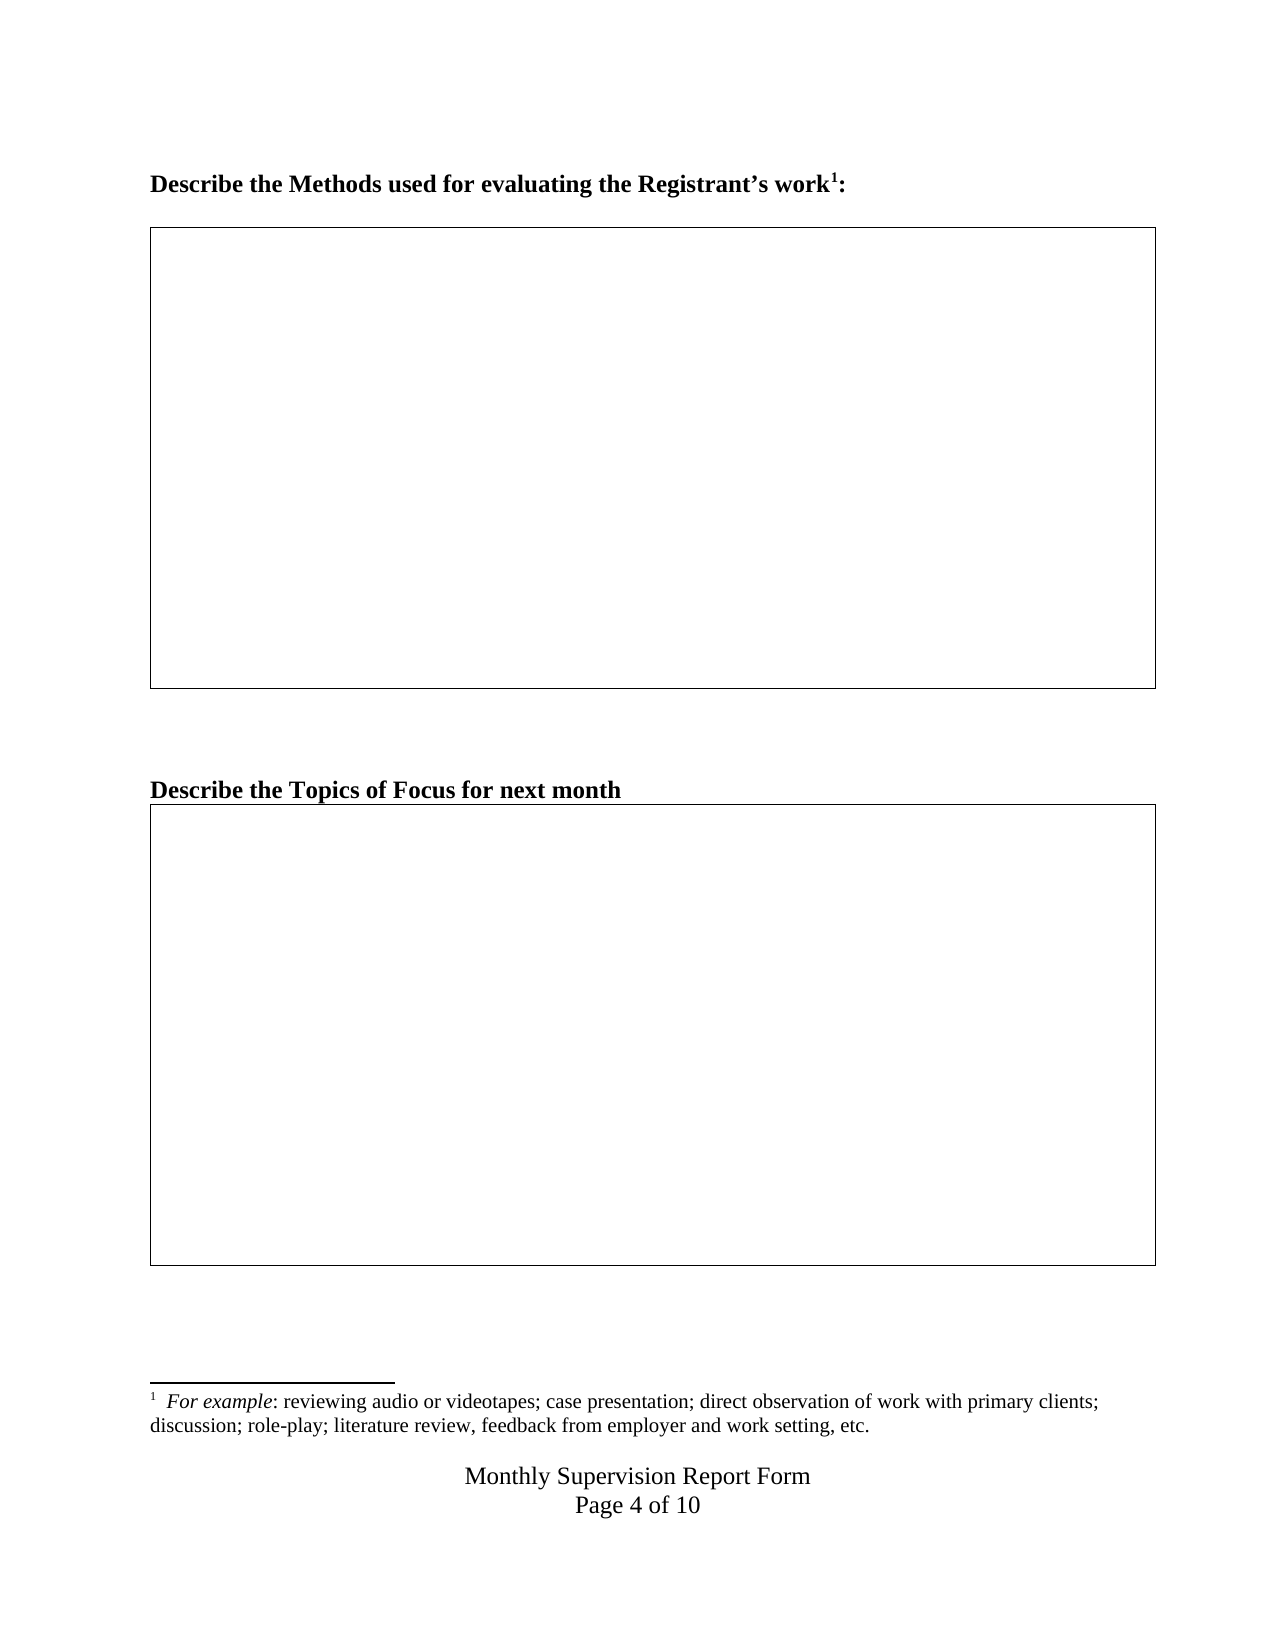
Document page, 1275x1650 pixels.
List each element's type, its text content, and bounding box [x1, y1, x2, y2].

text Describe the Methods used for evaluating the Registrant’s work: [150, 169, 1125, 198]
table_header [151, 228, 1155, 688]
table_header [151, 805, 1155, 1265]
text Describe the Topics of Focus for next month [150, 775, 1125, 804]
